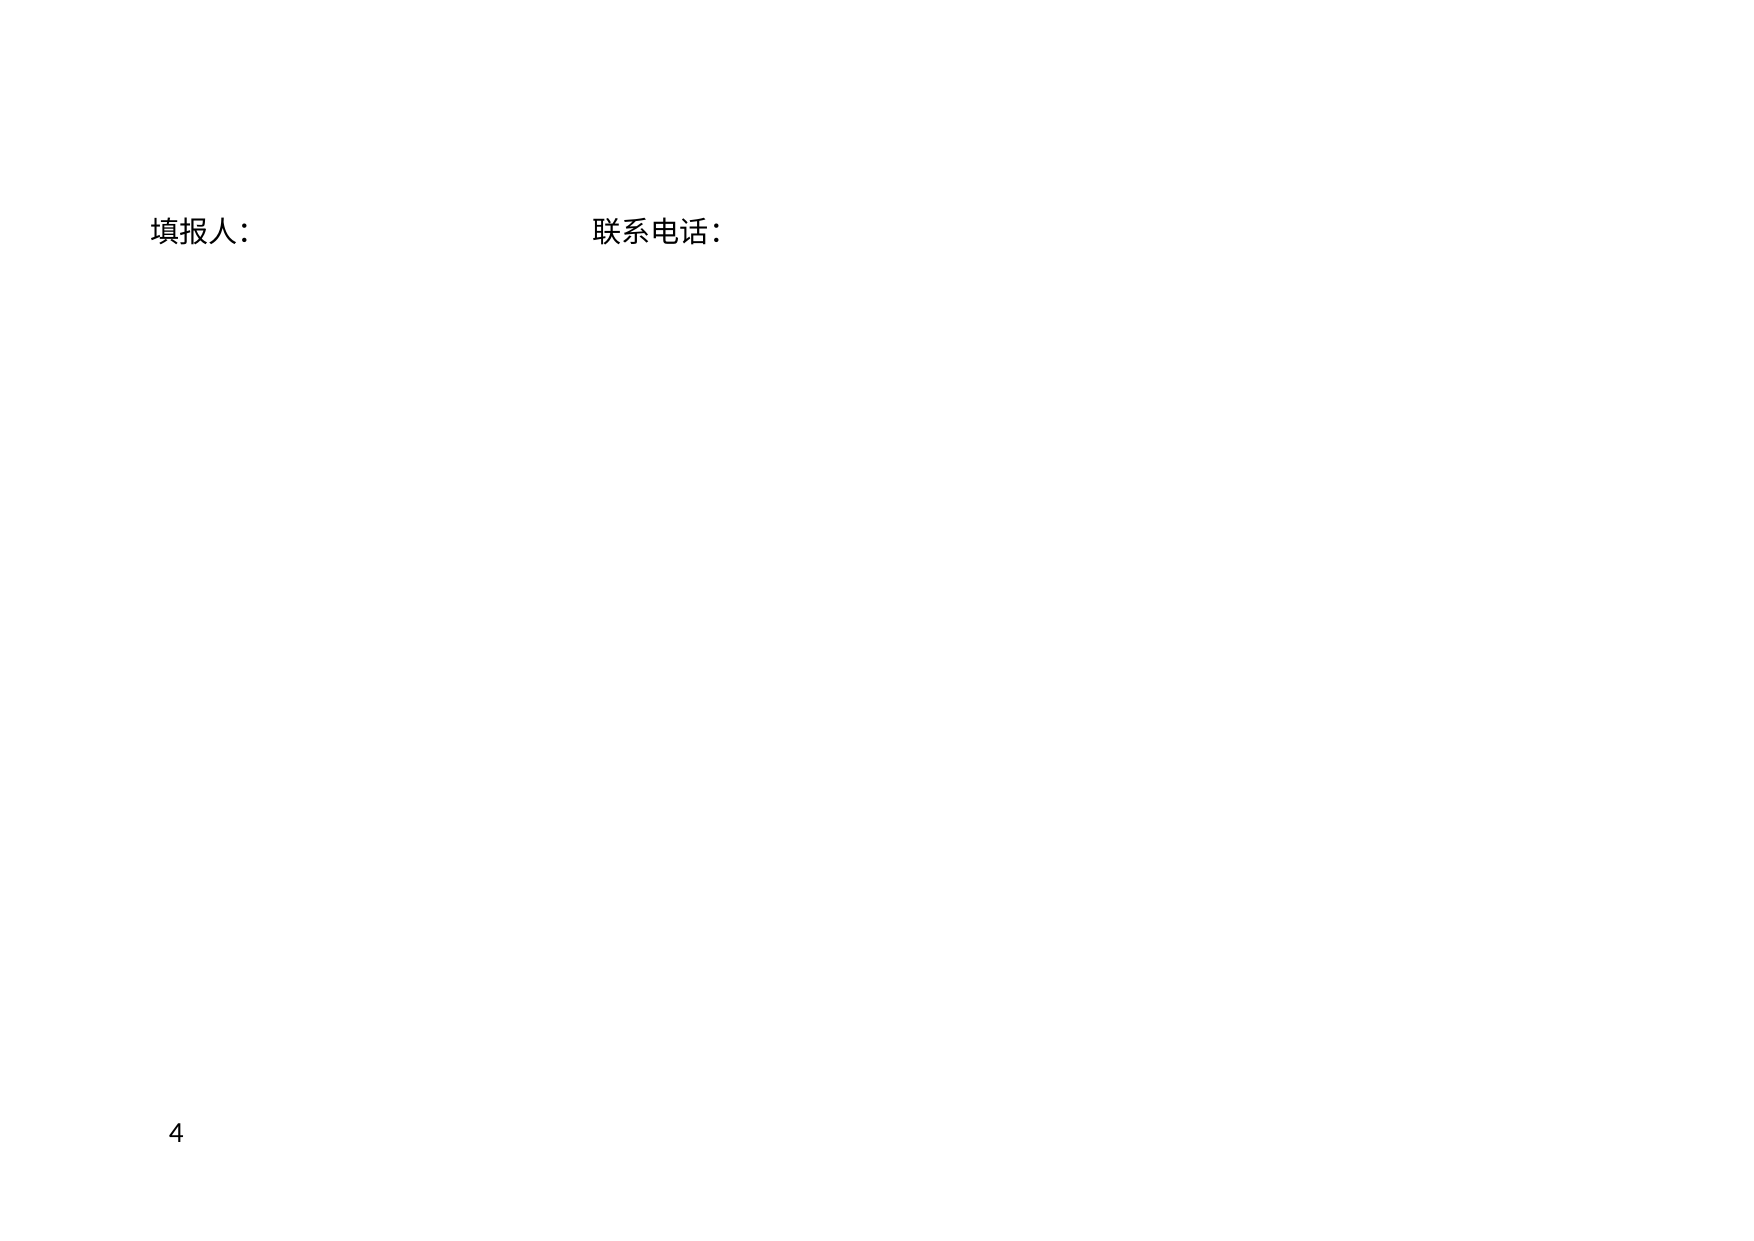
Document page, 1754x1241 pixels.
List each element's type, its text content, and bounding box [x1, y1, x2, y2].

text 填报人： 联系电话： [150, 198, 1604, 263]
